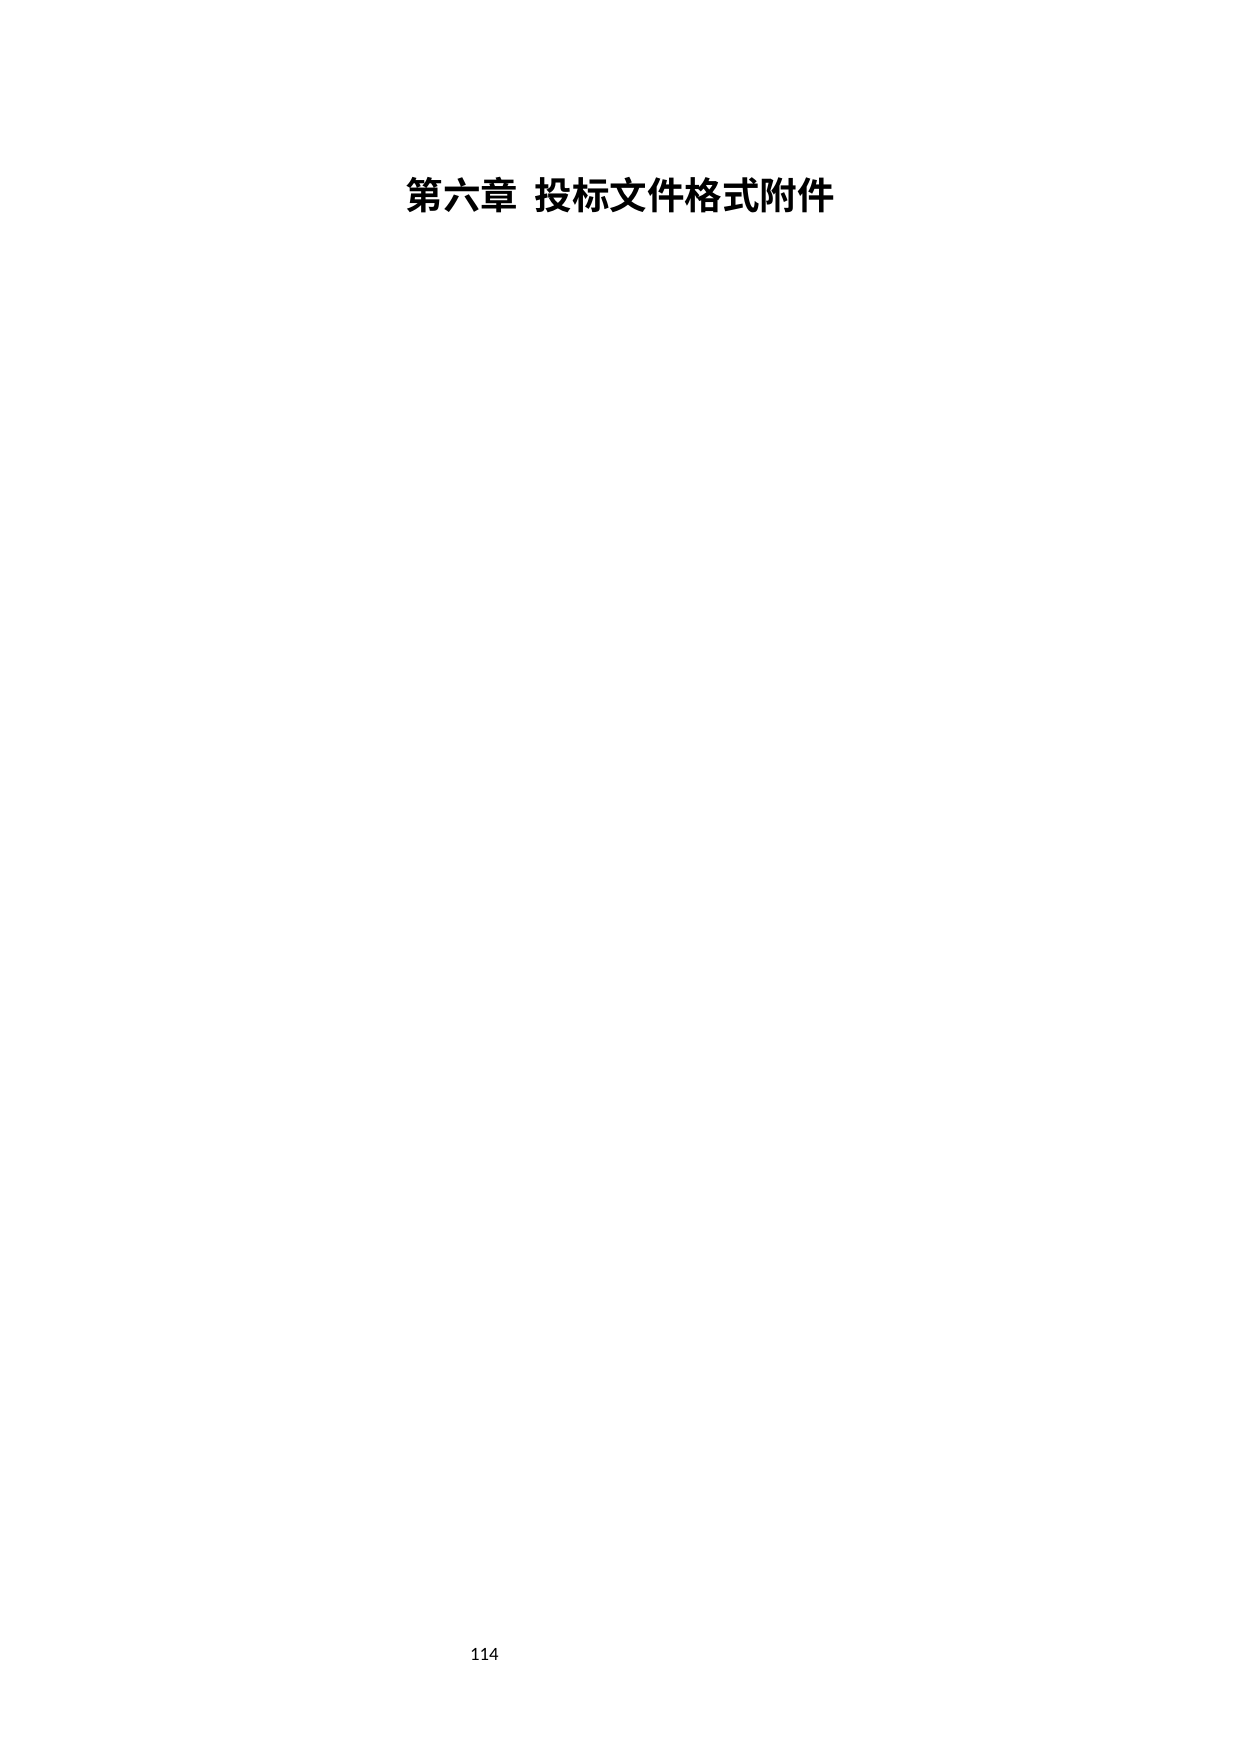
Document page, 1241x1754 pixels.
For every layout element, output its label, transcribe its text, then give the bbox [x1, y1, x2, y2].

text 第六章 投标文件格式附件 [187, 166, 1053, 220]
